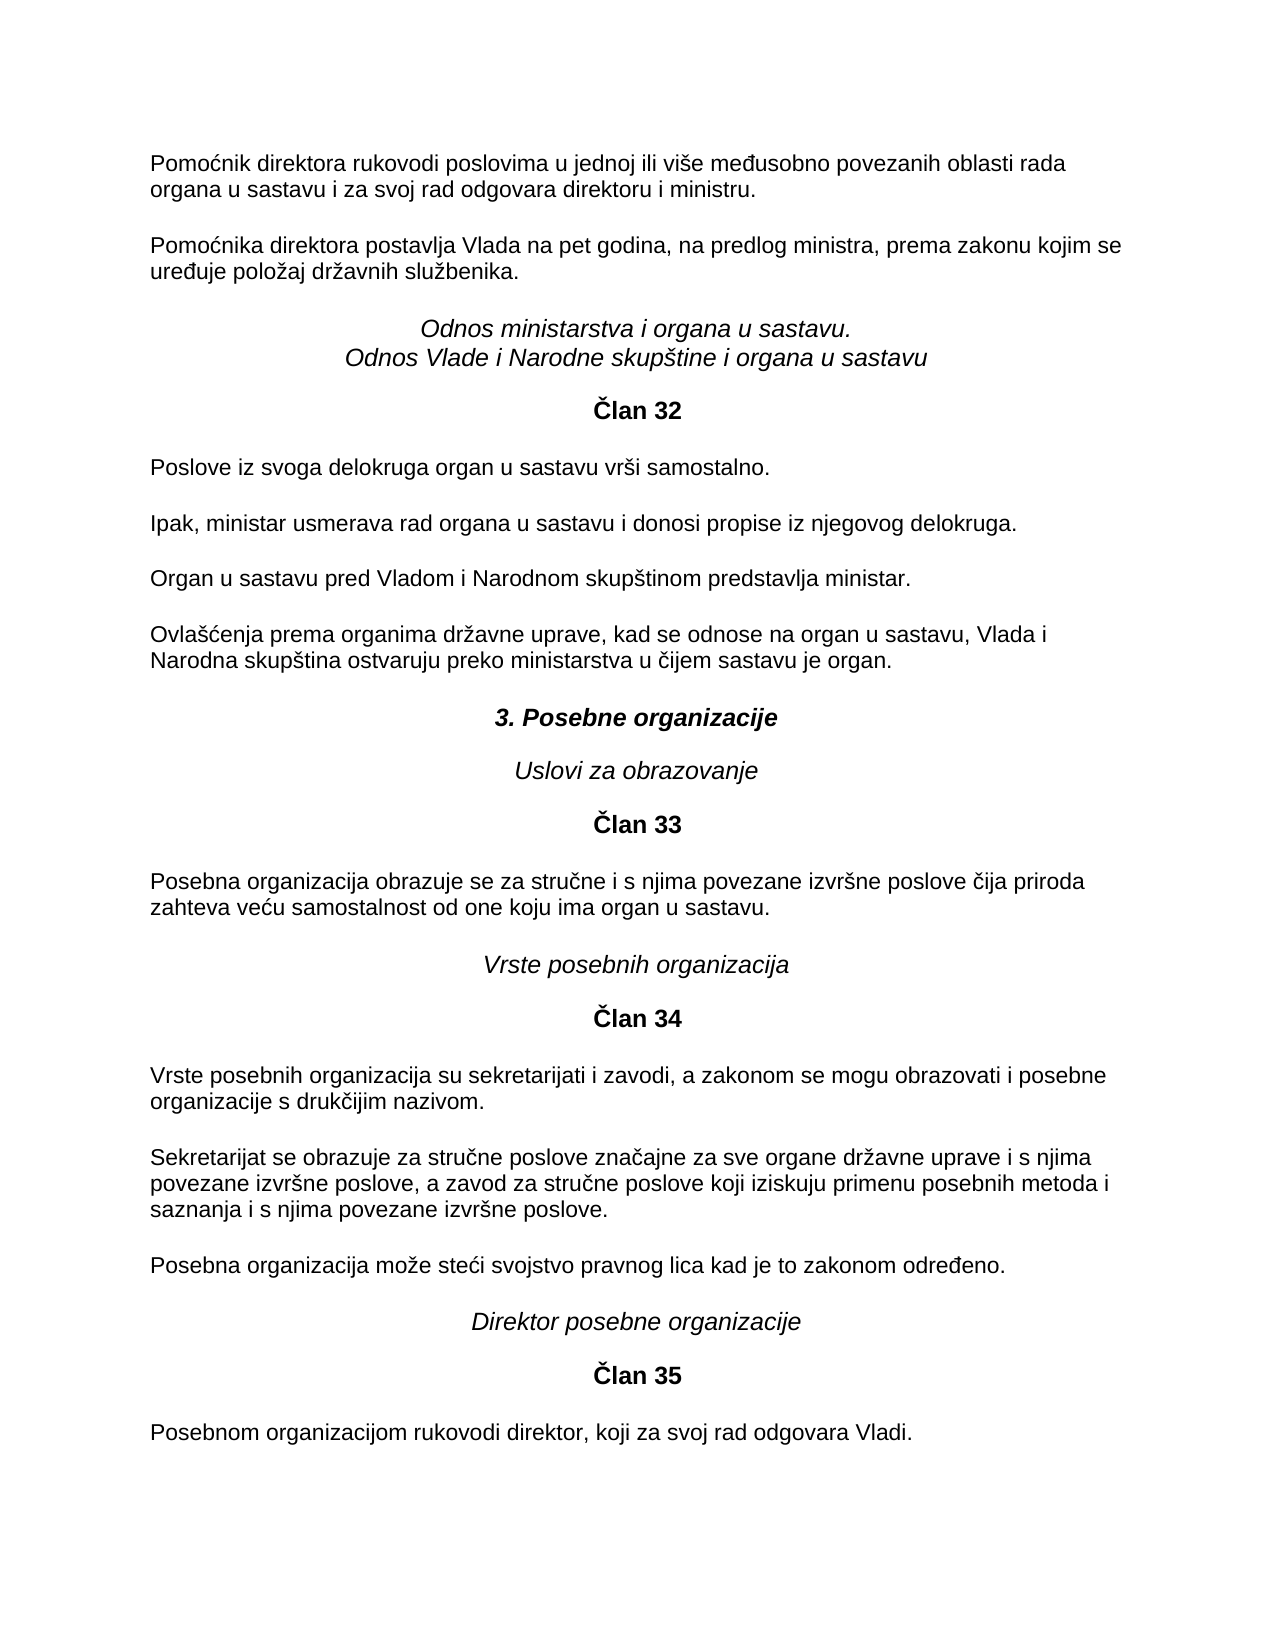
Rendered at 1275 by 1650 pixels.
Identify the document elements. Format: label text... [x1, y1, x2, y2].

text Član 35 [150, 1361, 1125, 1390]
text Posebna organizacija obrazuje se za stručne i s njima povezane izvršne poslove čija priroda zahteva veću samostalnost od one koju ima organ u sastavu. [150, 868, 1125, 921]
text Pomoćnika direktora postavlja Vlada na pet godina, na predlog ministra, prema zakonu kojim se uređuje položaj državnih službenika. [150, 232, 1125, 284]
text Posebna organizacija može steći svojstvo pravnog lica kad je to zakonom određeno. [150, 1252, 1125, 1278]
text Član 33 [150, 810, 1125, 839]
text Član 32 [150, 396, 1125, 425]
text Član 34 [150, 1004, 1125, 1032]
text Ipak, ministar usmerava rad organa u sastavu i donosi propise iz njegovog delokruga. [150, 510, 1125, 536]
text Organ u sastavu pred Vladom i Narodnom skupštinom predstavlja ministar. [150, 565, 1125, 592]
text Sekretarijat se obrazuje za stručne poslove značajne za sve organe državne uprave i s njima povezane izvršne poslove, a zavod za stručne poslove koji iziskuju primenu posebnih metoda i saznanja i s njima povezane izvršne poslove. [150, 1143, 1125, 1222]
text Poslove iz svoga delokruga organ u sastavu vrši samostalno. [150, 454, 1125, 481]
text Direktor posebne organizacije [150, 1307, 1125, 1336]
text Odnos ministarstva i organa u sastavu. Odnos Vlade i Narodne skupštine i organa u sastavu [150, 314, 1125, 371]
text 3. Posebne organizacije [150, 703, 1125, 731]
text Posebnom organizacijom rukovodi direktor, koji za svoj rad odgovara Vladi. [150, 1419, 1125, 1445]
text Pomoćnik direktora rukovodi poslovima u jednoj ili više međusobno povezanih oblasti rada organa u sastavu i za svoj rad odgovara direktoru i ministru. [150, 150, 1125, 203]
text Vrste posebnih organizacija [150, 950, 1125, 979]
text Uslovi za obrazovanje [150, 756, 1125, 785]
text Vrste posebnih organizacija su sekretarijati i zavodi, a zakonom se mogu obrazovati i posebne organizacije s drukčijim nazivom. [150, 1062, 1125, 1114]
text Ovlašćenja prema organima državne uprave, kad se odnose na organ u sastavu, Vlada i Narodna skupština ostvaruju preko ministarstva u čijem sastavu je organ. [150, 621, 1125, 673]
